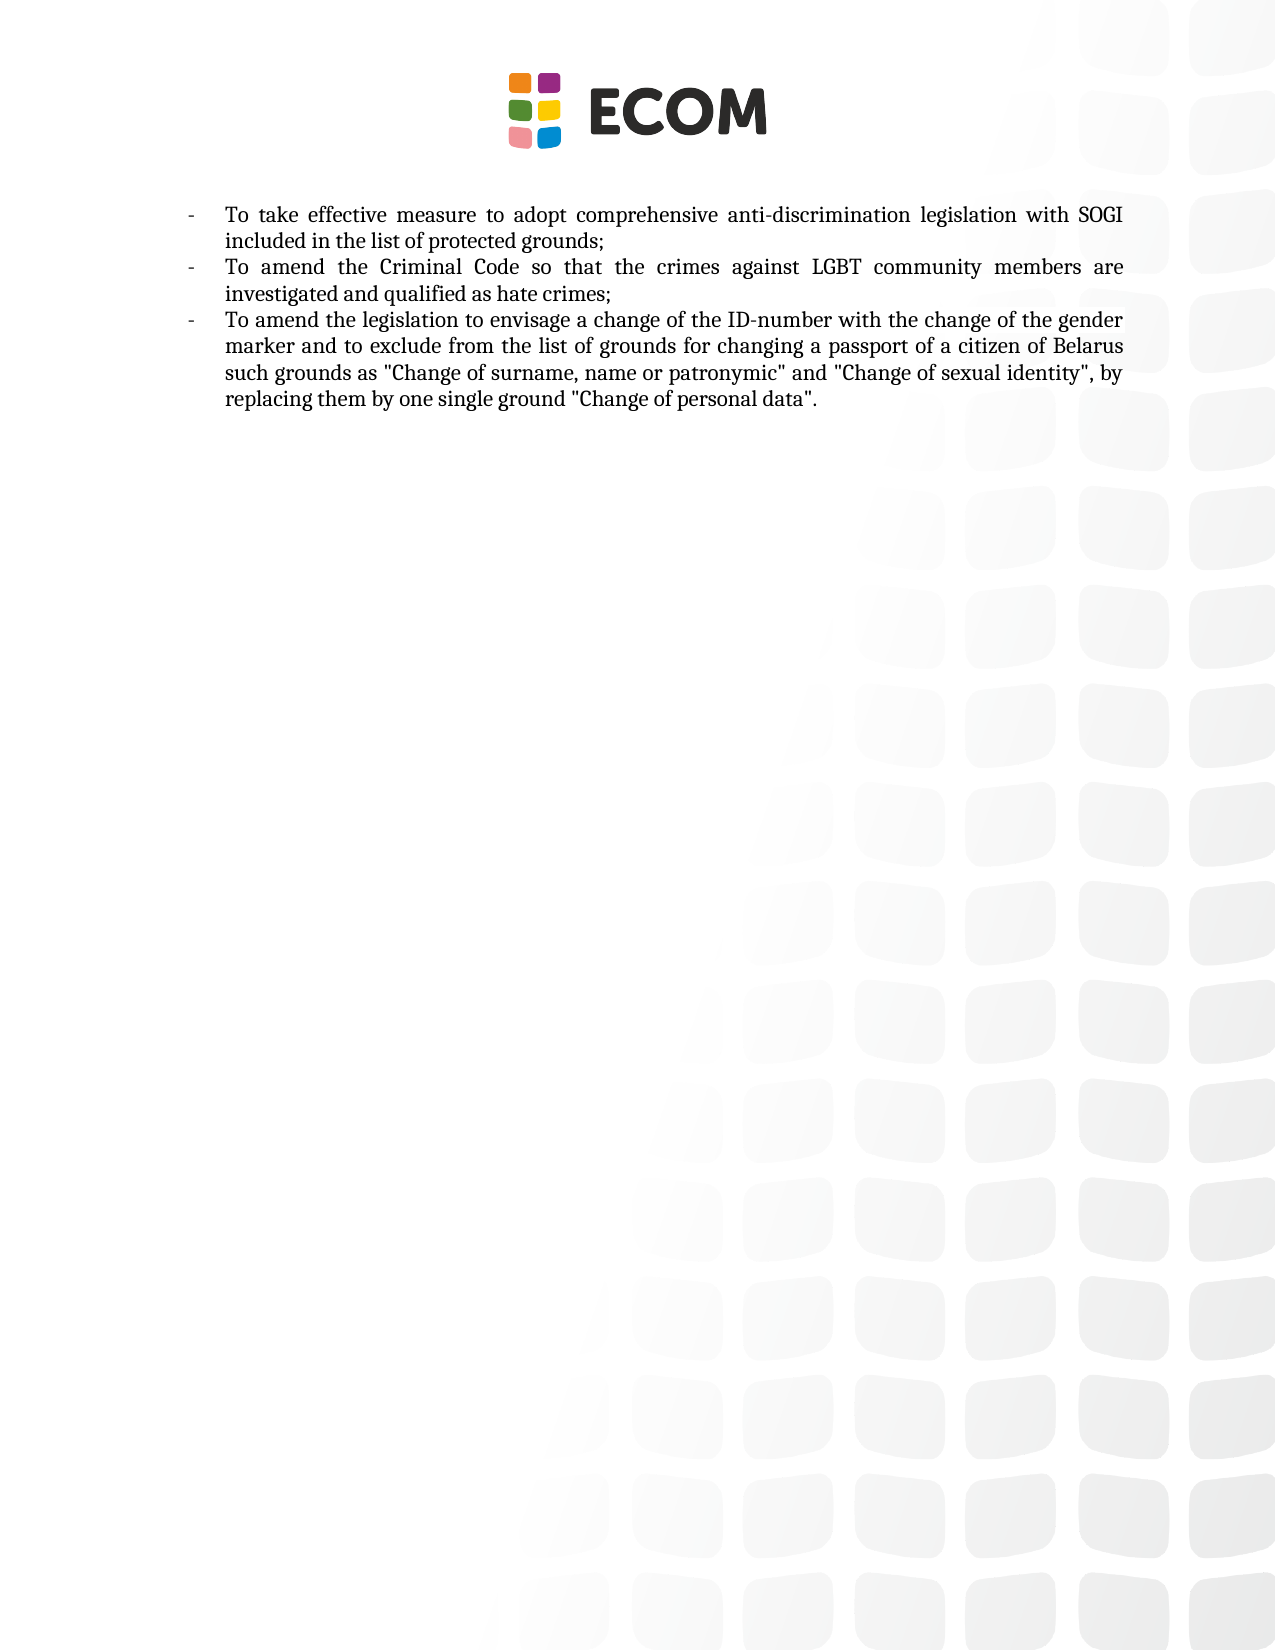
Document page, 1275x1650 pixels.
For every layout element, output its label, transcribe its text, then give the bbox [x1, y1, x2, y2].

list To amend the Criminal Code so that the crimes against LGBT community members are investigated and qualified as hate crimes; [187, 254, 1125, 307]
list To take effective measure to adopt comprehensive anti-discrimination legislation with SOGI included in the list of protected grounds; [187, 201, 1125, 254]
list To amend the legislation to envisage a change of the ID-number with the change of the gender marker and to exclude from the list of grounds for changing a passport of a citizen of Belarus such grounds as "Change of surname, name or patronymic" and "Change of sexual identity", by replacing them by one single ground "Change of personal data". [187, 307, 1125, 412]
picture [407, 0, 1275, 1650]
